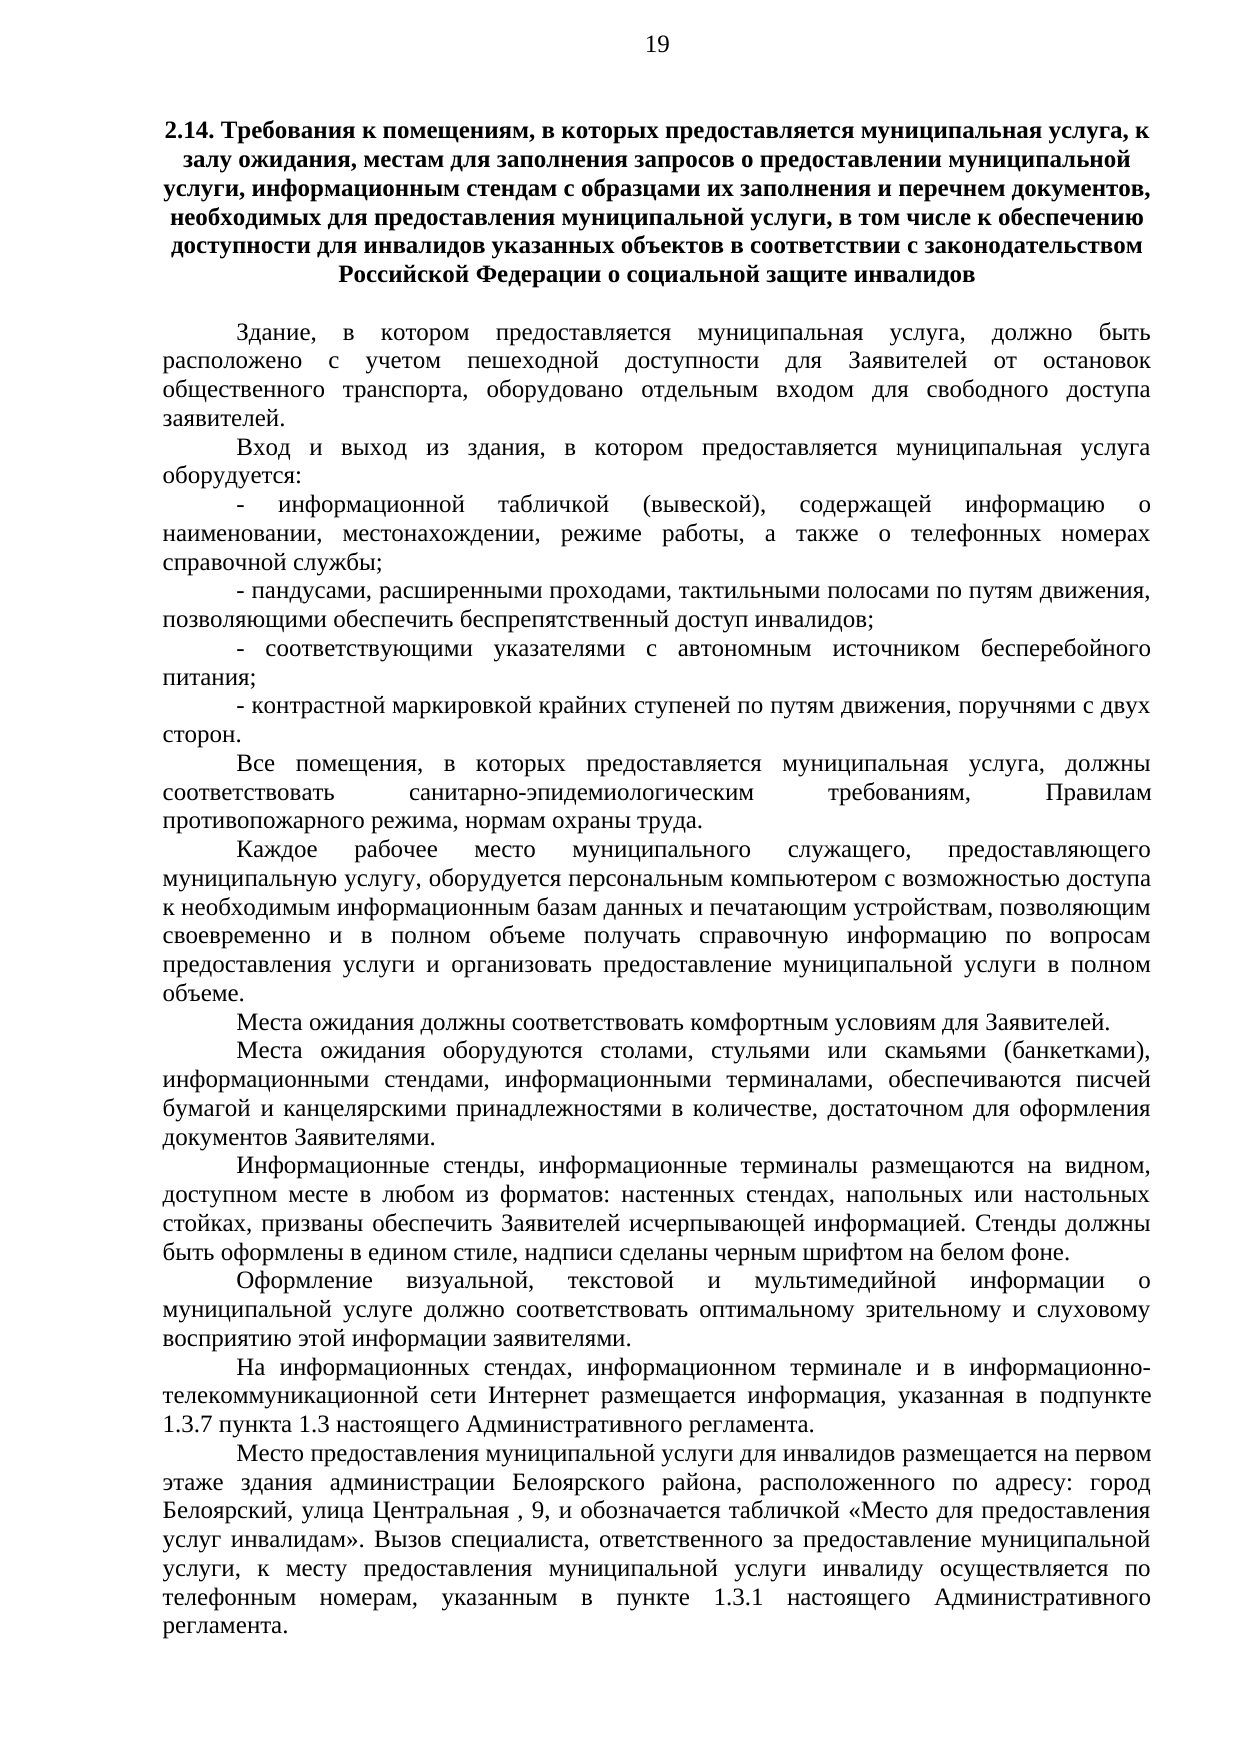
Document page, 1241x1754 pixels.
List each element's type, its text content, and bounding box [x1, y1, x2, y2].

text - соответствующими указателями с автономным источником бесперебойного питания; [162, 633, 1152, 690]
text Места ожидания оборудуются столами, стульями или скамьями (банкетками), информационными стендами, информационными терминалами, обеспечиваются писчей бумагой и канцелярскими принадлежностями в количестве, достаточном для оформления документов Заявителями. [162, 1035, 1152, 1150]
text Здание, в котором предоставляется муниципальная услуга, должно быть расположено с учетом пешеходной доступности для Заявителей от остановок общественного транспорта, оборудовано отдельным входом для свободного доступа заявителей. [162, 317, 1152, 432]
text - пандусами, расширенными проходами, тактильными полосами по путям движения, позволяющими обеспечить беспрепятственный доступ инвалидов; [162, 575, 1152, 633]
text Место предоставления муниципальной услуги для инвалидов размещается на первом этаже здания администрации Белоярского района, расположенного по адресу: город Белоярский, улица Центральная , 9, и обозначается табличкой «Место для предоставления услуг инвалидам». Вызов специалиста, ответственного за предоставление муниципальной услуги, к месту предоставления муниципальной услуги инвалиду осуществляется по телефонным номерам, указанным в пункте 1.3.1 настоящего Административного регламента. [162, 1438, 1152, 1639]
text - контрастной маркировкой крайних ступеней по путям движения, поручнями с двух сторон. [162, 690, 1152, 748]
text На информационных стендах, информационном терминале и в информационно-телекоммуникационной сети Интернет размещается информация, указанная в подпункте 1.3.7 пункта 1.3 настоящего Административного регламента. [162, 1352, 1152, 1438]
text - информационной табличкой (вывеской), содержащей информацию о наименовании, местонахождении, режиме работы, а также о телефонных номерах справочной службы; [162, 489, 1152, 575]
text Оформление визуальной, текстовой и мультимедийной информации о муниципальной услуге должно соответствовать оптимальному зрительному и слуховому восприятию этой информации заявителями. [162, 1265, 1152, 1352]
text Все помещения, в которых предоставляется муниципальная услуга, должны соответствовать санитарно-эпидемиологическим требованиям, Правилам противопожарного режима, нормам охраны труда. [162, 748, 1152, 834]
text Каждое рабочее место муниципального служащего, предоставляющего муниципальную услугу, оборудуется персональным компьютером с возможностью доступа к необходимым информационным базам данных и печатающим устройствам, позволяющим своевременно и в полном объеме получать справочную информацию по вопросам предоставления услуги и организовать предоставление муниципальной услуги в полном объеме. [162, 834, 1152, 1007]
text 2.14. Требования к помещениям, в которых предоставляется муниципальная услуга, к залу ожидания, местам для заполнения запросов о предоставлении муниципальной услуги, информационным стендам с образцами их заполнения и перечнем документов, необходимых для предоставления муниципальной услуги, в том числе к обеспечению доступности для инвалидов указанных объектов в соответствии с законодательством Российской Федерации о социальной защите инвалидов [162, 115, 1152, 288]
text Вход и выход из здания, в котором предоставляется муниципальная услуга оборудуется: [162, 432, 1152, 489]
text Места ожидания должны соответствовать комфортным условиям для Заявителей. [162, 1007, 1152, 1035]
text Информационные стенды, информационные терминалы размещаются на видном, доступном месте в любом из форматов: настенных стендах, напольных или настольных стойках, призваны обеспечить Заявителей исчерпывающей информацией. Стенды должны быть оформлены в едином стиле, надписи сделаны черным шрифтом на белом фоне. [162, 1150, 1152, 1265]
